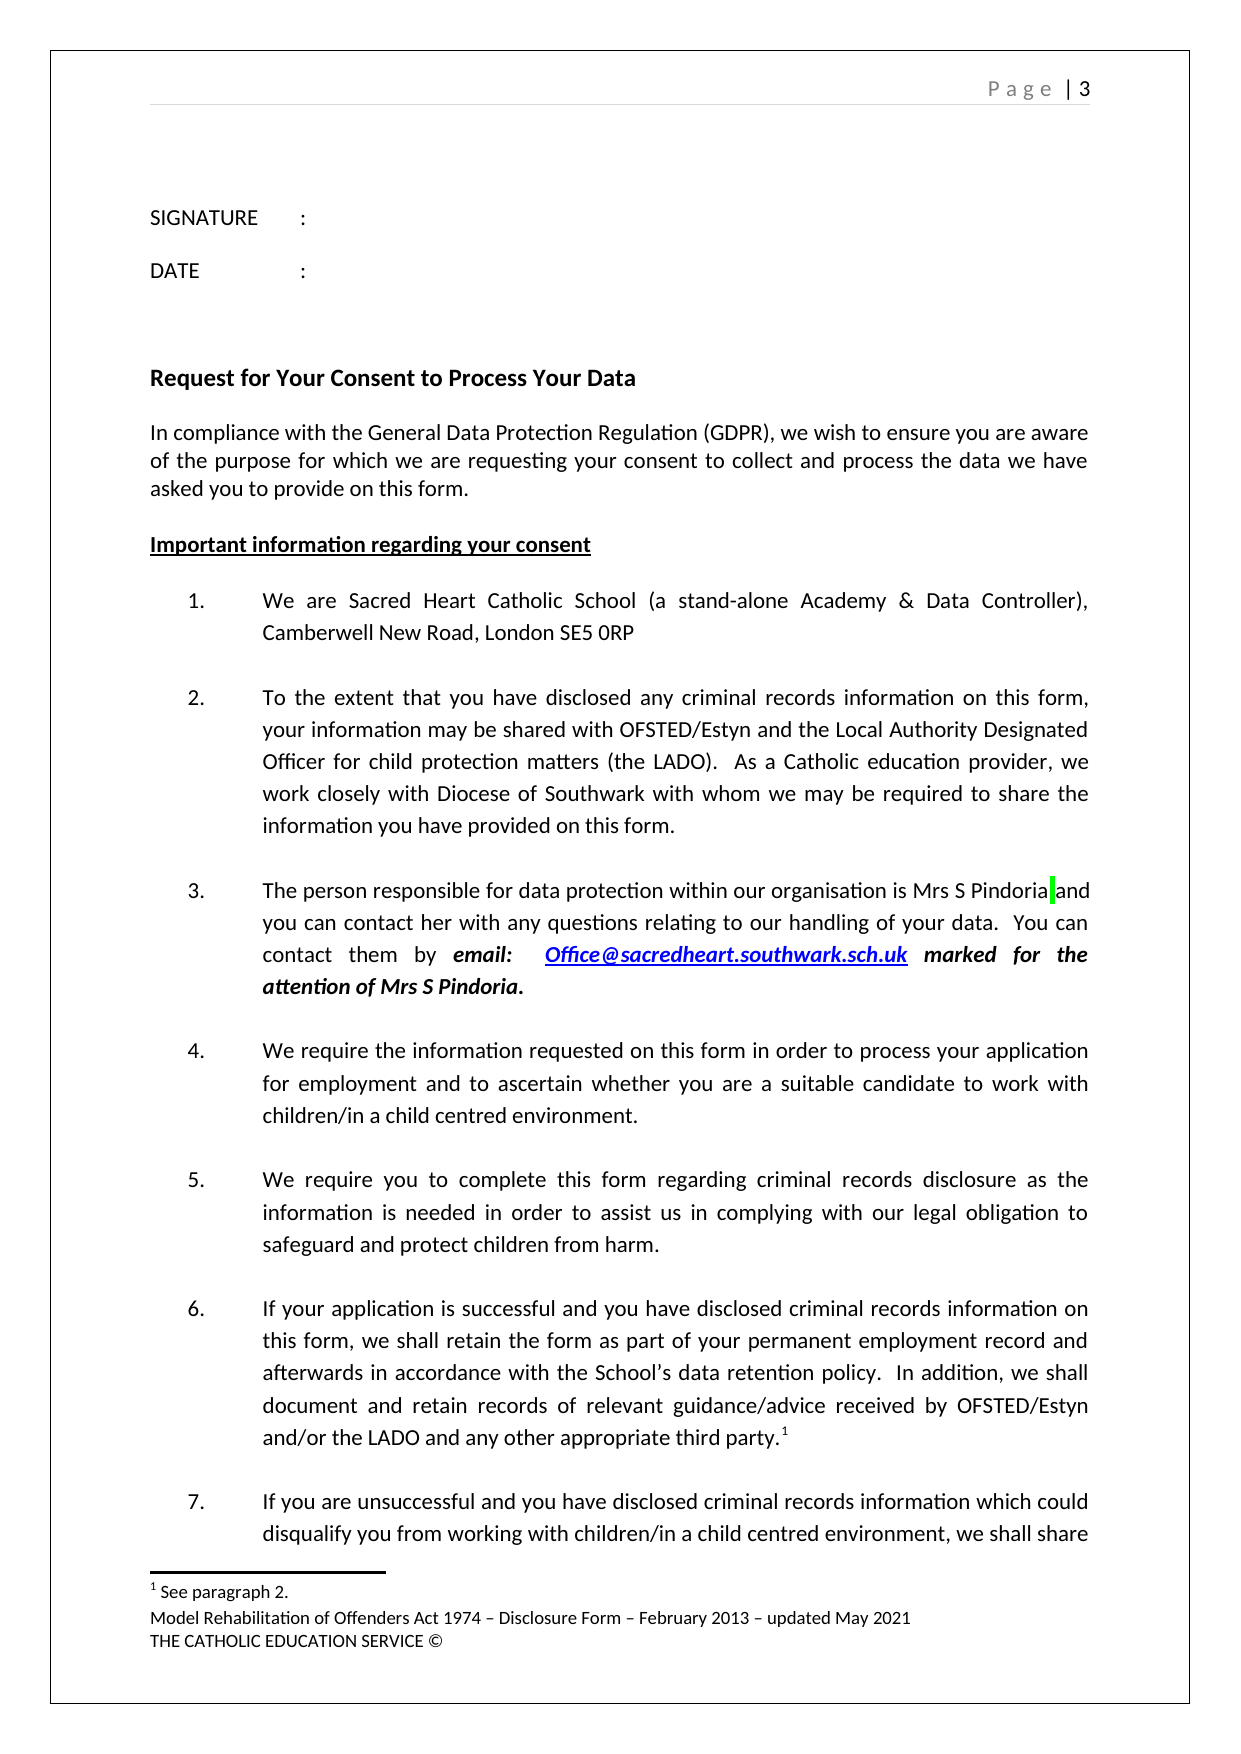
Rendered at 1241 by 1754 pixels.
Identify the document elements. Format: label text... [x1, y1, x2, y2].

list We are Sacred Heart Catholic School (a stand-alone Academy & Data Controller), Camberwell New Road, London SE5 0RP [187, 586, 1090, 646]
list We require the information requested on this form in order to process your application for employment and to ascertain whether you are a suitable candidate to work with children/in a child centred environment. [187, 1037, 1090, 1129]
list The person responsible for data protection within our organisation is Mrs S Pindoria and you can contact her with any questions relating to our handling of your data. You can contact them by email: Office@sacredheart.southwark.sch.uk marked for the attention of Mrs S Pindoria. [187, 876, 1090, 1000]
list If your application is successful and you have disclosed criminal records information on this form, we shall retain the form as part of your permanent employment record and afterwards in accordance with the School’s data retention policy. In addition, we shall document and retain records of relevant guidance/advice received by OFSTED/Estyn and/or the LADO and any other appropriate third party. [187, 1294, 1090, 1451]
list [187, 1487, 1090, 1547]
text In compliance with the General Data Protection Regulation (GDPR), we wish to ensure you are aware of the purpose for which we are requesting your consent to collect and process the data we have asked you to provide on this form. [150, 418, 1090, 502]
text SIGNATURE : [150, 203, 1090, 231]
text Important information regarding your consent [150, 530, 1090, 558]
list We require you to complete this form regarding criminal records disclosure as the information is needed in order to assist us in complying with our legal obligation to safeguard and protect children from harm. [187, 1165, 1090, 1258]
text DATE : [150, 256, 1090, 284]
text Request for Your Consent to Process Your Data [150, 362, 1090, 393]
list To the extent that you have disclosed any criminal records information on this form, your information may be shared with OFSTED/Estyn and the Local Authority Designated Officer for child protection matters (the LADO). As a Catholic education provider, we work closely with Diocese of Southwark with whom we may be required to share the information you have provided on this form. [187, 683, 1090, 839]
